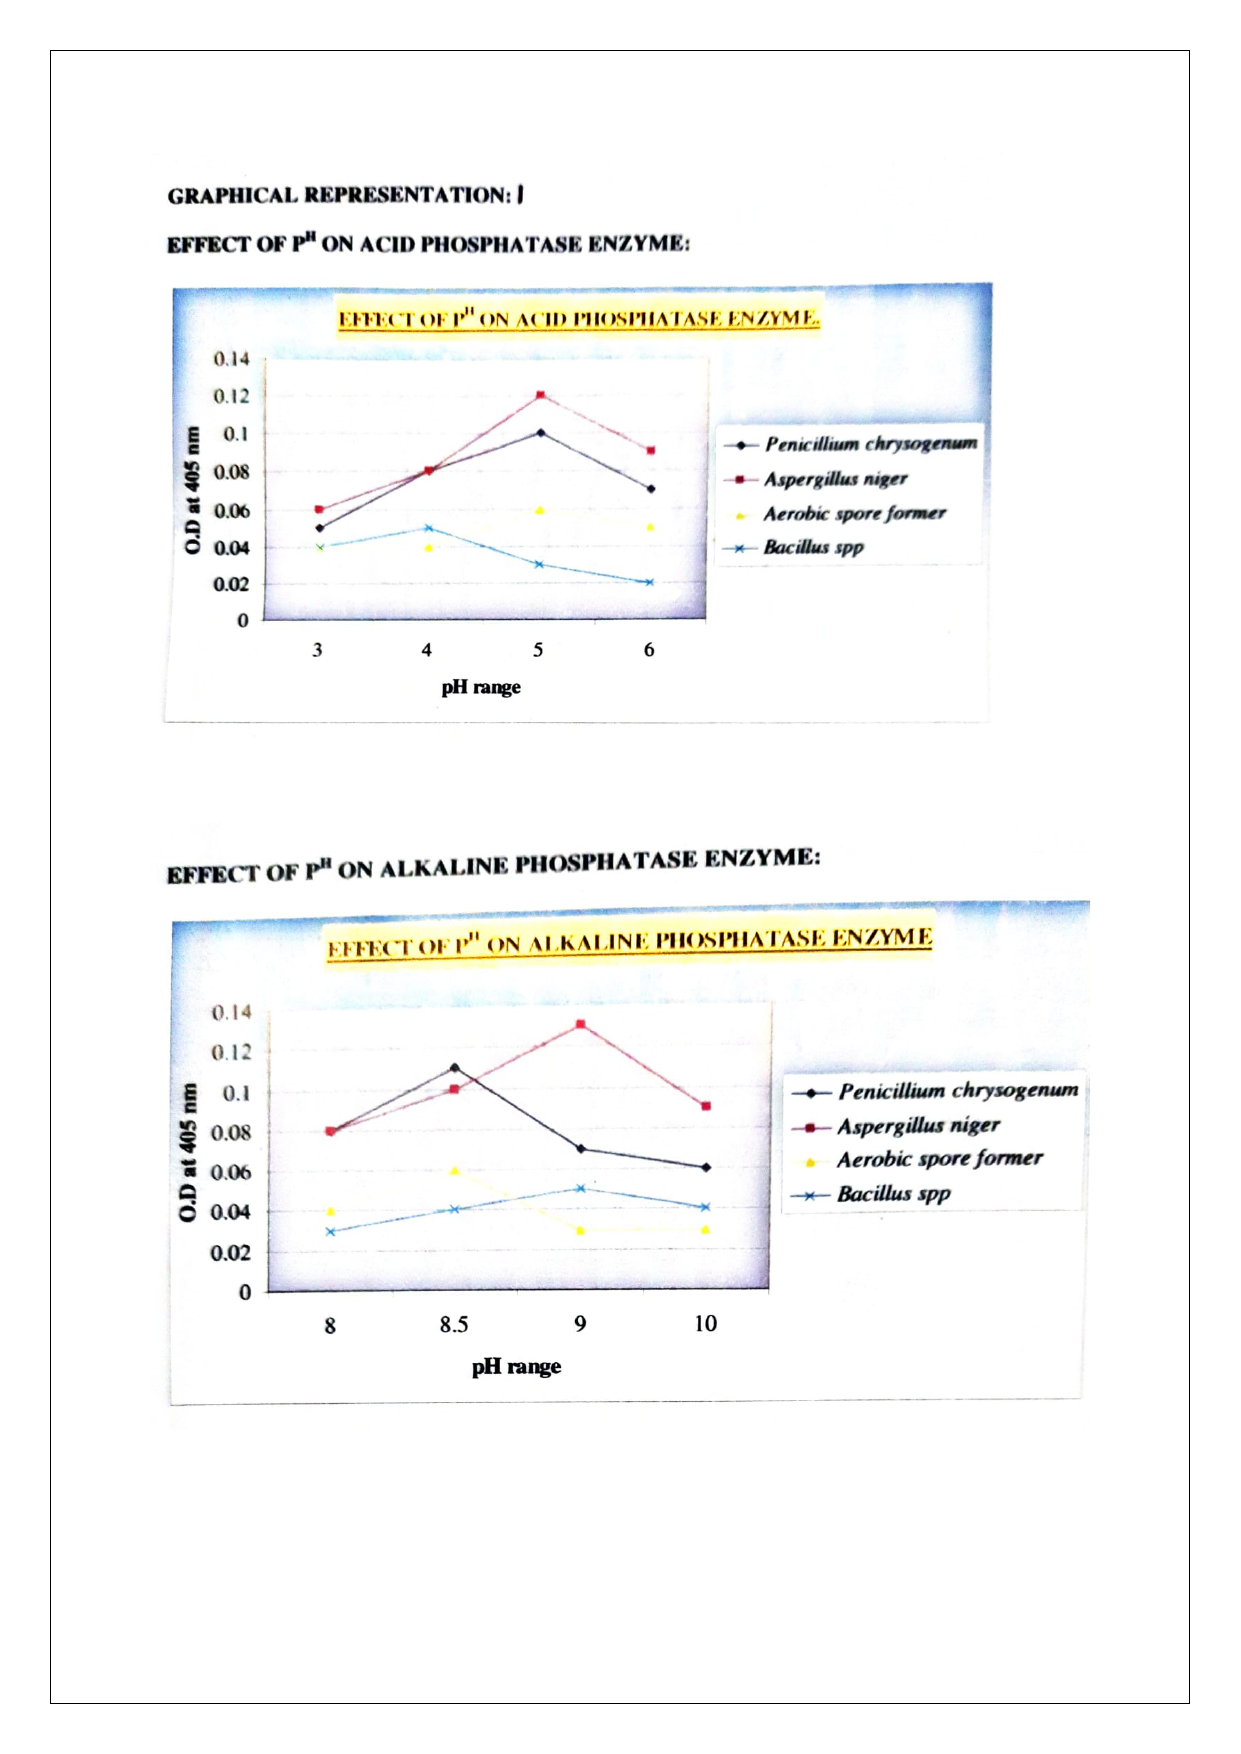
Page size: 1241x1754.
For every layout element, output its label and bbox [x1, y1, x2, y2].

picture [150, 150, 1008, 741]
picture [150, 823, 1091, 1430]
